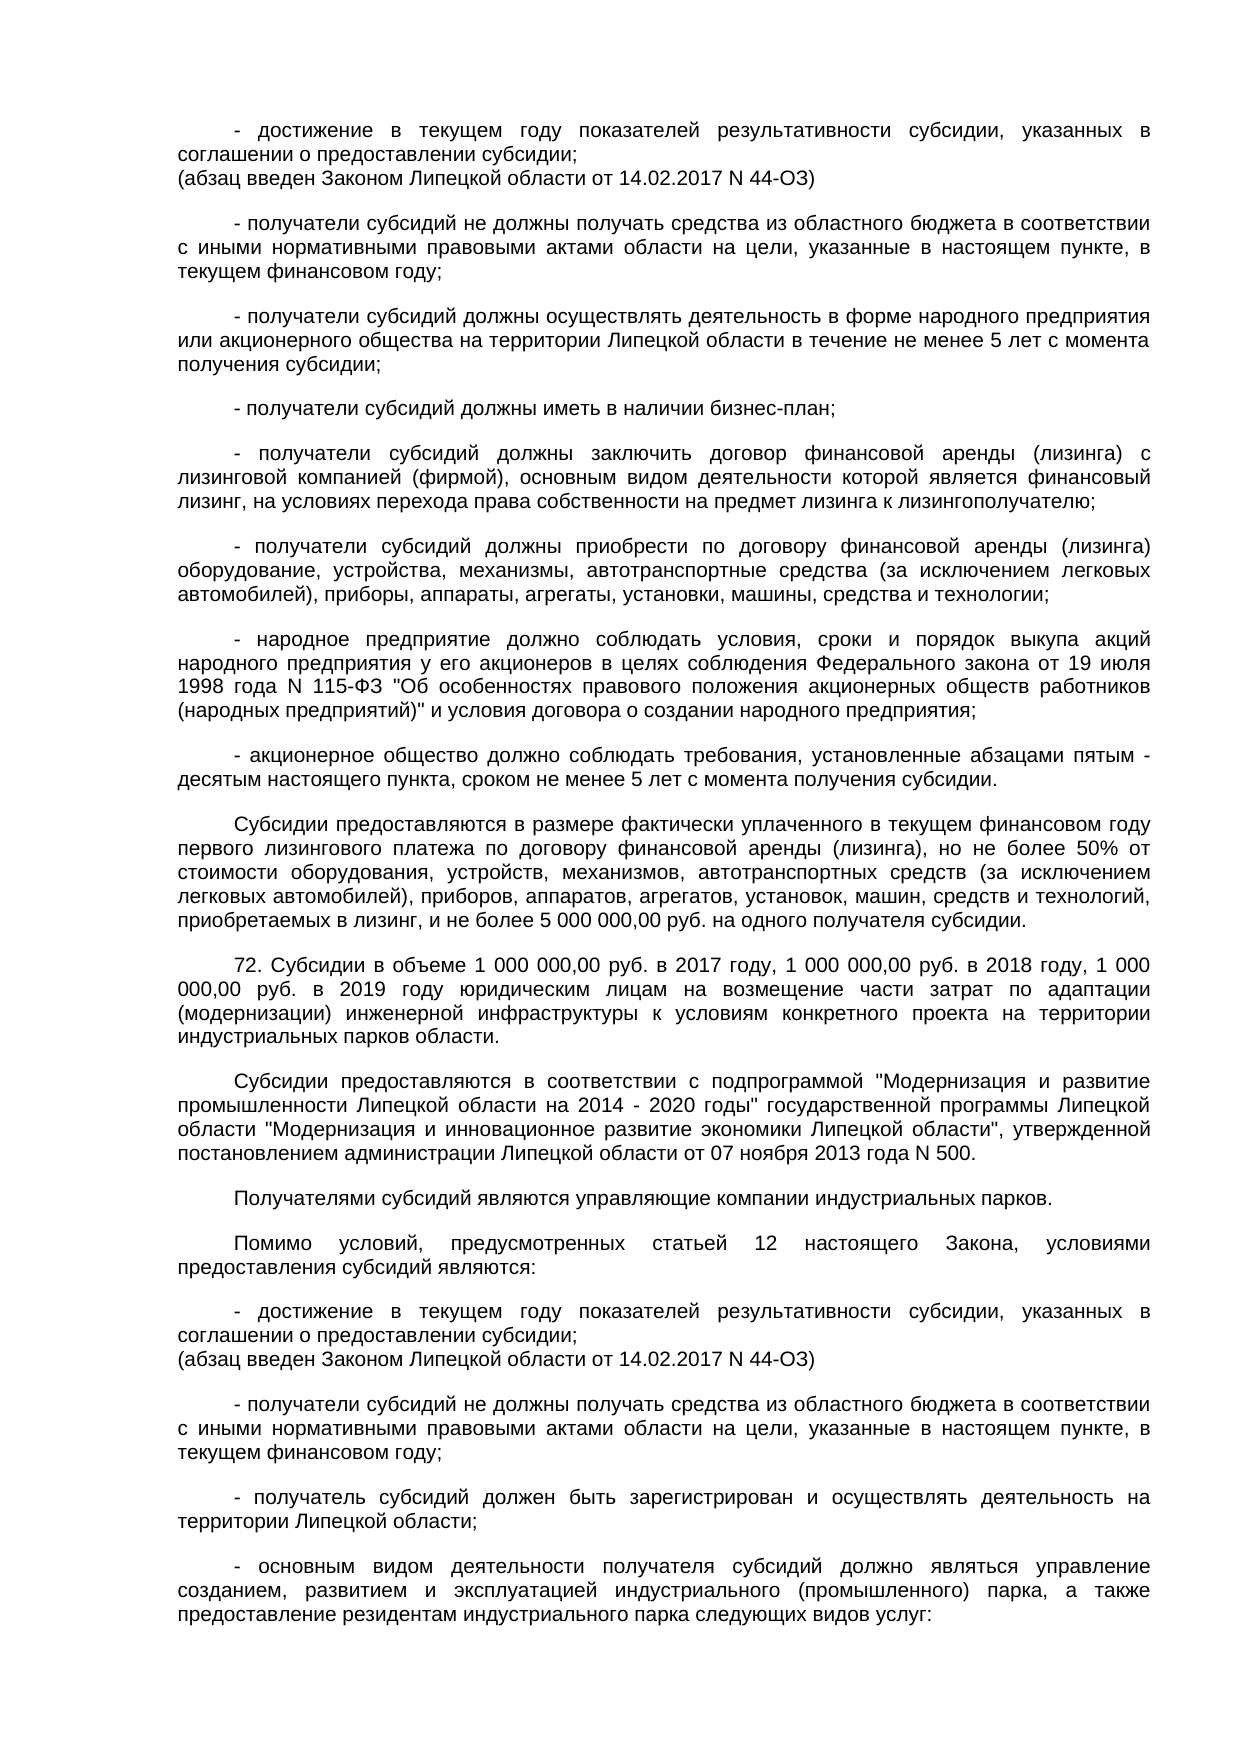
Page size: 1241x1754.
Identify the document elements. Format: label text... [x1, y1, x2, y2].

text 72. Субсидии в объеме 1 000 000,00 руб. в 2017 году, 1 000 000,00 руб. в 2018 году, 1 000 000,00 руб. в 2019 году юридическим лицам на возмещение части затрат по адаптации (модернизации) инженерной инфраструктуры к условиям конкретного проекта на территории индустриальных парков области. [177, 952, 1152, 1048]
text Субсидии предоставляются в размере фактически уплаченного в текущем финансовом году первого лизингового платежа по договору финансовой аренды (лизинга), но не более 50% от стоимости оборудования, устройств, механизмов, автотранспортных средств (за исключением легковых автомобилей), приборов, аппаратов, агрегатов, установок, машин, средств и технологий, приобретаемых в лизинг, и не более 5 000 000,00 руб. на одного получателя субсидии. [177, 812, 1152, 932]
text (абзац введен Законом Липецкой области от 14.02.2017 N 44-ОЗ) [177, 1347, 1152, 1371]
text - достижение в текущем году показателей результативности субсидии, указанных в соглашении о предоставлении субсидии; [177, 1299, 1152, 1347]
text (абзац введен Законом Липецкой области от 14.02.2017 N 44-ОЗ) [177, 166, 1152, 190]
text - получатели субсидий не должны получать средства из областного бюджета в соответствии с иными нормативными правовыми актами области на цели, указанные в настоящем пункте, в текущем финансовом году; [177, 211, 1152, 283]
text - получатели субсидий должны осуществлять деятельность в форме народного предприятия или акционерного общества на территории Липецкой области в течение не менее 5 лет с момента получения субсидии; [177, 303, 1152, 375]
text - получатель субсидий должен быть зарегистрирован и осуществлять деятельность на территории Липецкой области; [177, 1485, 1152, 1533]
text Получателями субсидий являются управляющие компании индустриальных парков. [177, 1186, 1152, 1210]
text - основным видом деятельности получателя субсидий должно являться управление созданием, развитием и эксплуатацией индустриального (промышленного) парка, а также предоставление резидентам индустриального парка следующих видов услуг: [177, 1553, 1152, 1625]
text - получатели субсидий должны заключить договор финансовой аренды (лизинга) с лизинговой компанией (фирмой), основным видом деятельности которой является финансовый лизинг, на условиях перехода права собственности на предмет лизинга к лизингополучателю; [177, 441, 1152, 513]
text Помимо условий, предусмотренных статьей 12 настоящего Закона, условиями предоставления субсидий являются: [177, 1231, 1152, 1278]
text - акционерное общество должно соблюдать требования, установленные абзацами пятым - десятым настоящего пункта, сроком не менее 5 лет с момента получения субсидии. [177, 743, 1152, 791]
text - получатели субсидий должны иметь в наличии бизнес-план; [177, 396, 1152, 420]
text Субсидии предоставляются в соответствии с подпрограммой "Модернизация и развитие промышленности Липецкой области на 2014 - 2020 годы" государственной программы Липецкой области "Модернизация и инновационное развитие экономики Липецкой области", утвержденной постановлением администрации Липецкой области от 07 ноября 2013 года N 500. [177, 1069, 1152, 1165]
text - достижение в текущем году показателей результативности субсидии, указанных в соглашении о предоставлении субсидии; [177, 118, 1152, 166]
text - народное предприятие должно соблюдать условия, сроки и порядок выкупа акций народного предприятия у его акционеров в целях соблюдения Федерального закона от 19 июля 1998 года N 115-ФЗ "Об особенностях правового положения акционерных обществ работников (народных предприятий)" и условия договора о создании народного предприятия; [177, 626, 1152, 722]
text - получатели субсидий не должны получать средства из областного бюджета в соответствии с иными нормативными правовыми актами области на цели, указанные в настоящем пункте, в текущем финансовом году; [177, 1392, 1152, 1464]
text - получатели субсидий должны приобрести по договору финансовой аренды (лизинга) оборудование, устройства, механизмы, автотранспортные средства (за исключением легковых автомобилей), приборы, аппараты, агрегаты, установки, машины, средства и технологии; [177, 534, 1152, 606]
